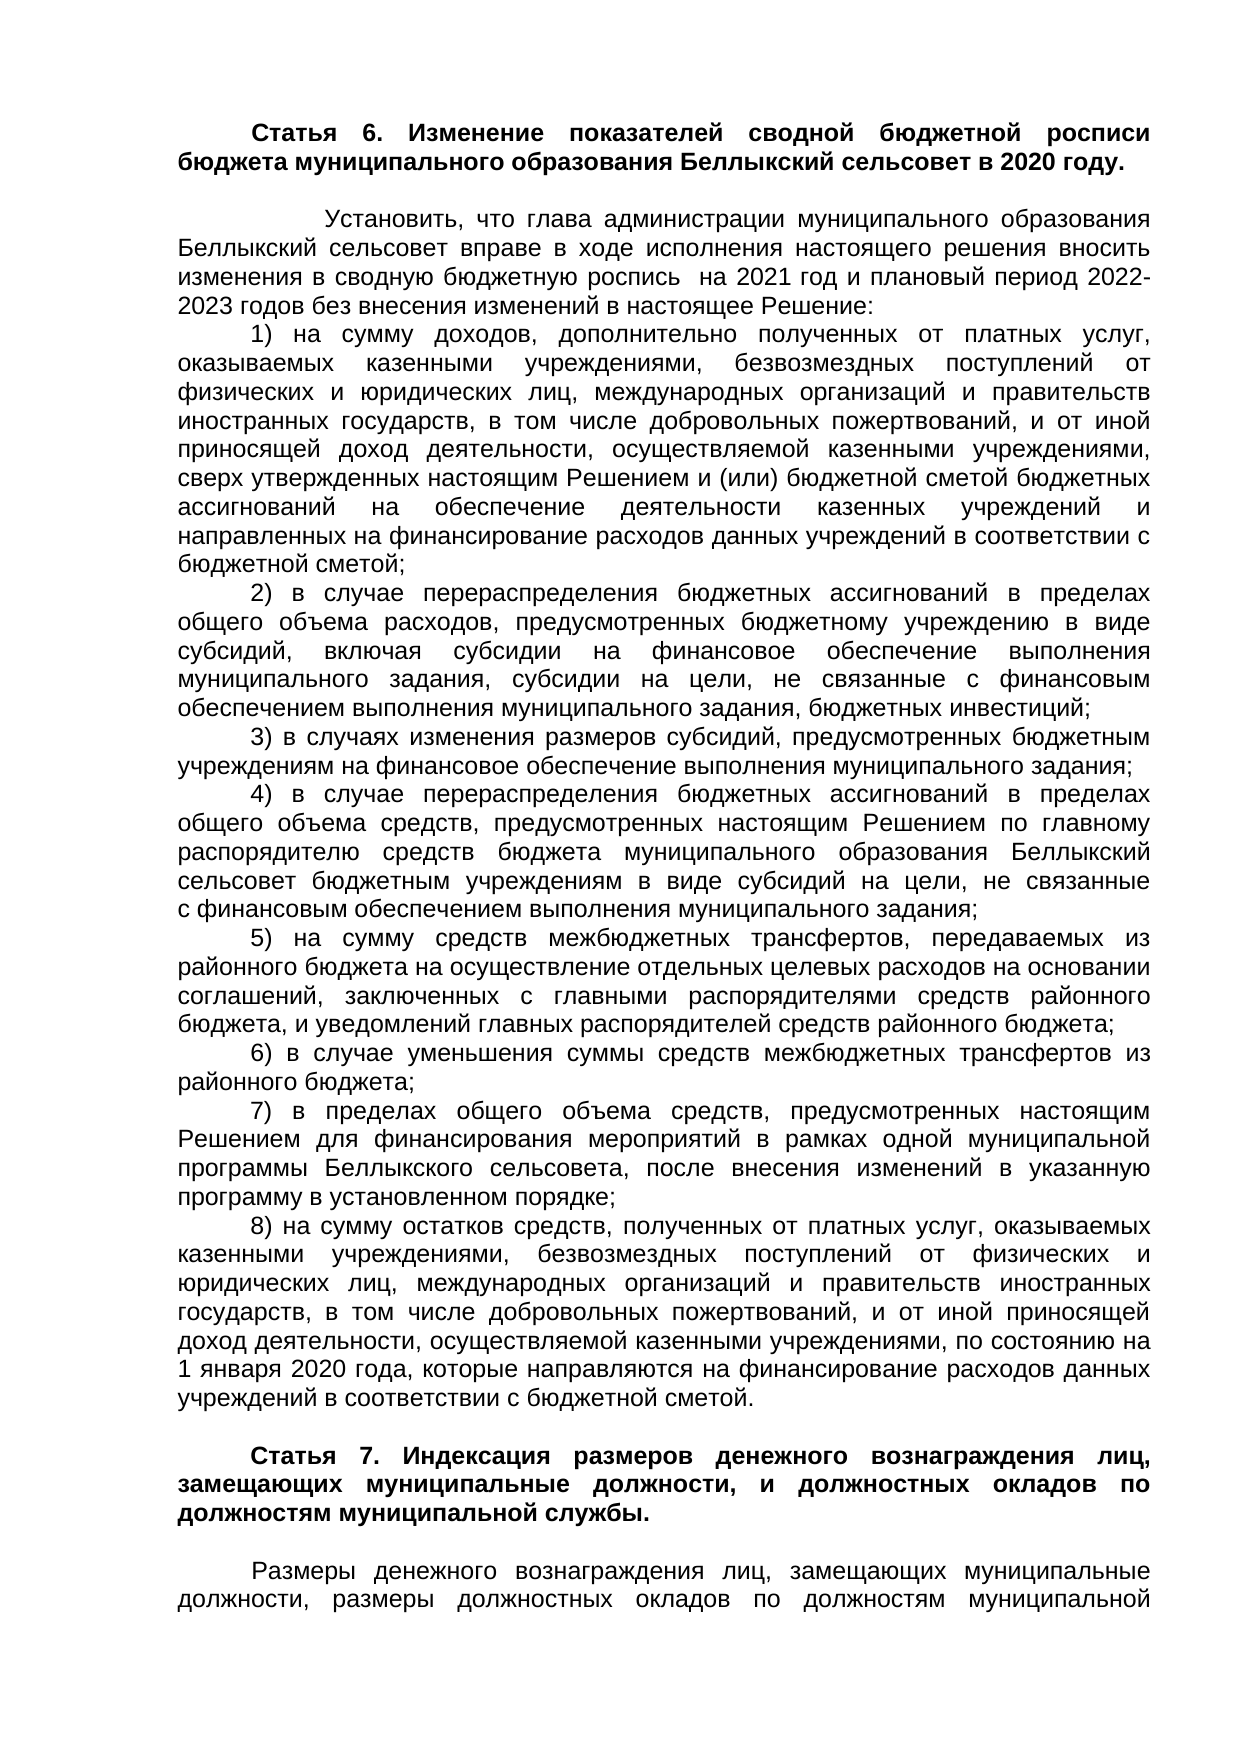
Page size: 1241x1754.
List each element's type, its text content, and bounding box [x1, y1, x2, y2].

text Статья 6. Изменение показателей сводной бюджетной росписи бюджета муниципального образования Беллыкский сельсовет в 2020 году. [177, 118, 1152, 176]
text 5) на сумму средств межбюджетных трансфертов, передаваемых из районного бюджета на осуществление отдельных целевых расходов на основании соглашений, заключенных с главными распорядителями средств районного бюджета, и уведомлений главных распорядителей средств районного бюджета; [177, 923, 1152, 1038]
text 7) в пределах общего объема средств, предусмотренных настоящим Решением для финансирования мероприятий в рамках одной муниципальной программы Беллыкского сельсовета, после внесения изменений в указанную программу в установленном порядке; [177, 1096, 1152, 1211]
text Установить, что глава администрации муниципального образования Беллыкский сельсовет вправе в ходе исполнения настоящего решения вносить изменения в сводную бюджетную роспись на 2021 год и плановый период 2022-2023 годов без внесения изменений в настоящее Решение: [177, 204, 1152, 319]
text 4) в случае перераспределения бюджетных ассигнований в пределах общего объема средств, предусмотренных настоящим Решением по главному распорядителю средств бюджета муниципального образования Беллыкский сельсовет бюджетным учреждениям в виде субсидий на цели, не связанные с финансовым обеспечением выполнения муниципального задания; [177, 779, 1152, 923]
text 8) на сумму остатков средств, полученных от платных услуг, оказываемых казенными учреждениями, безвозмездных поступлений от физических и юридических лиц, международных организаций и правительств иностранных государств, в том числе добровольных пожертвований, и от иной приносящей доход деятельности, осуществляемой казенными учреждениями, по состоянию на 1 января 2020 года, которые направляются на финансирование расходов данных учреждений в соответствии с бюджетной сметой. [177, 1211, 1152, 1412]
text 1) на сумму доходов, дополнительно полученных от платных услуг, оказываемых казенными учреждениями, безвозмездных поступлений от физических и юридических лиц, международных организаций и правительств иностранных государств, в том числе добровольных пожертвований, и от иной приносящей доход деятельности, осуществляемой казенными учреждениями, сверх утвержденных настоящим Решением и (или) бюджетной сметой бюджетных ассигнований на обеспечение деятельности казенных учреждений и направленных на финансирование расходов данных учреждений в соответствии с бюджетной сметой; [177, 319, 1152, 578]
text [177, 1556, 1152, 1613]
text 6) в случае уменьшения суммы средств межбюджетных трансфертов из районного бюджета; [177, 1038, 1152, 1096]
text Статья 7. Индексация размеров денежного вознаграждения лиц, замещающих муниципальные должности, и должностных окладов по должностям муниципальной службы. [177, 1441, 1152, 1527]
text 3) в случаях изменения размеров субсидий, предусмотренных бюджетным учреждениям на финансовое обеспечение выполнения муниципального задания; [177, 722, 1152, 779]
text 2) в случае перераспределения бюджетных ассигнований в пределах общего объема расходов, предусмотренных бюджетному учреждению в виде субсидий, включая субсидии на финансовое обеспечение выполнения муниципального задания, субсидии на цели, не связанные с финансовым обеспечением выполнения муниципального задания, бюджетных инвестиций; [177, 578, 1152, 722]
